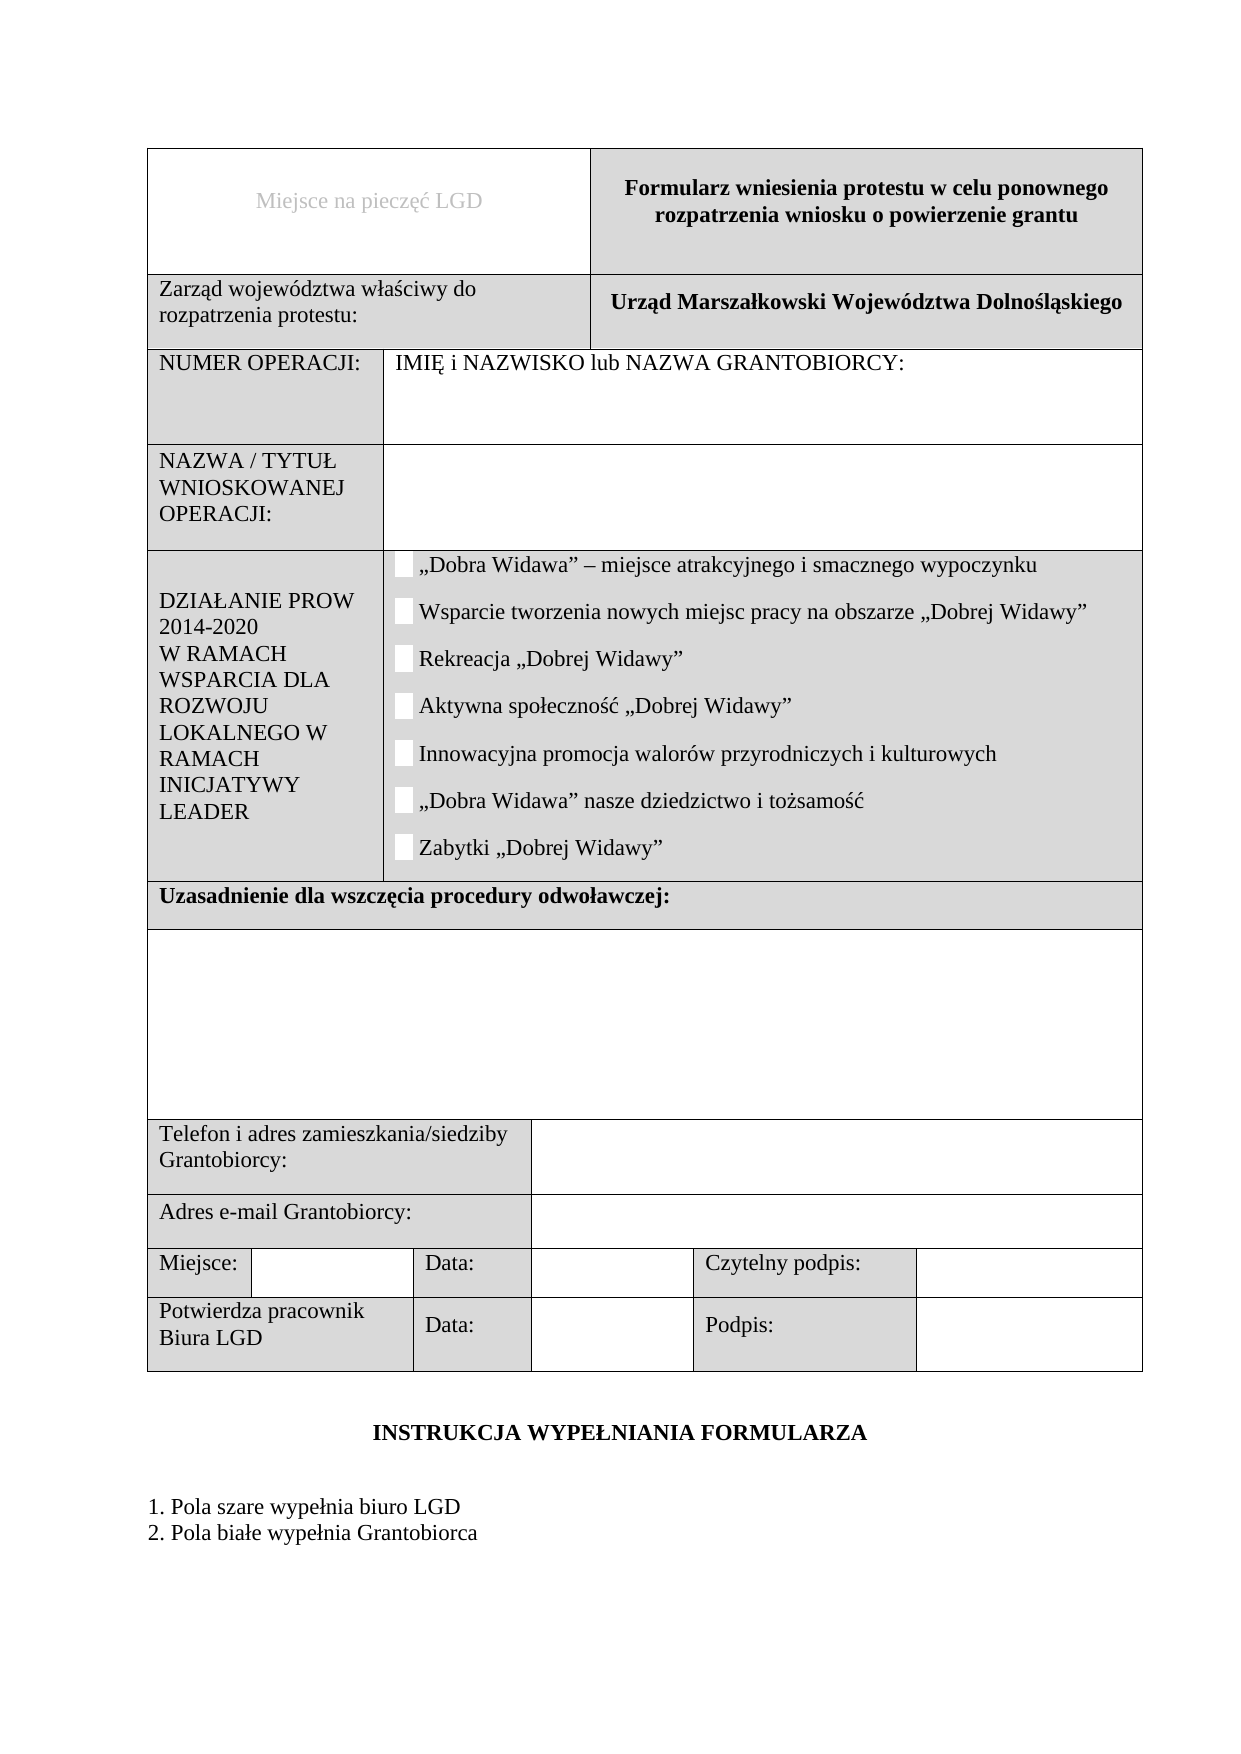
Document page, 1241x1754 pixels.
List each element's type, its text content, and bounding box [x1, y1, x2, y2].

table_cell  „Dobra Widawa” – miejsce atrakcyjnego i smacznego wypoczynku  Wsparcie tworzenia nowych miejsc pracy na obszarze „Dobrej Widawy”  Rekreacja „Dobrej Widawy”  Aktywna społeczność „Dobrej Widawy”  Innowacyjna promocja walorów przyrodniczych i kulturowych  „Dobra Widawa” nasze dziedzictwo i tożsamość  Zabytki „Dobrej Widawy” [384, 551, 1142, 881]
text INSTRUKCJA WYPEŁNIANIA FORMULARZA [148, 1419, 1093, 1446]
table_cell [532, 1120, 1142, 1194]
table_cell [532, 1195, 1142, 1248]
table_cell Urząd Marszałkowski Województwa Dolnośląskiego [591, 275, 1142, 348]
table_cell [917, 1298, 1142, 1371]
text 1. Pola szare wypełnia biuro LGD [148, 1493, 583, 1519]
table_cell Czytelny podpis: [694, 1249, 916, 1297]
table_cell Adres e-mail Grantobiorcy: [148, 1195, 531, 1248]
table_cell [252, 1249, 413, 1297]
table_cell Miejsce: [148, 1249, 251, 1297]
table_cell IMIĘ i NAZWISKO lub NAZWA GRANTOBIORCY: [384, 350, 1142, 444]
table_cell Data: [414, 1249, 531, 1297]
table_cell NUMER OPERACJI: [148, 350, 383, 444]
table_cell [917, 1249, 1142, 1297]
table_cell Podpis: [694, 1298, 916, 1371]
text 2. Pola białe wypełnia Grantobiorca [148, 1519, 583, 1546]
table_cell Telefon i adres zamieszkania/siedziby Grantobiorcy: [148, 1120, 531, 1194]
table_cell NAZWA / TYTUŁ WNIOSKOWANEJ OPERACJI: [148, 445, 383, 550]
table_cell [532, 1249, 693, 1297]
table_cell [532, 1298, 693, 1371]
table_cell [148, 930, 1142, 1119]
table_header Formularz wniesienia protestu w celu ponownego rozpatrzenia wniosku o powierzenie grantu [591, 149, 1142, 274]
table_cell Data: [414, 1298, 531, 1371]
table_cell Uzasadnienie dla wszczęcia procedury odwoławczej: [148, 882, 1142, 929]
table_header Miejsce na pieczęć LGD [148, 149, 590, 274]
table_cell [384, 445, 1142, 550]
table_cell Potwierdza pracownik Biura LGD [148, 1298, 413, 1371]
table_cell DZIAŁANIE PROW 2014-2020 W RAMACH WSPARCIA DLA ROZWOJU LOKALNEGO W RAMACH INICJATYWY LEADER [148, 551, 383, 881]
table_cell Zarząd województwa właściwy do rozpatrzenia protestu: [148, 275, 590, 348]
